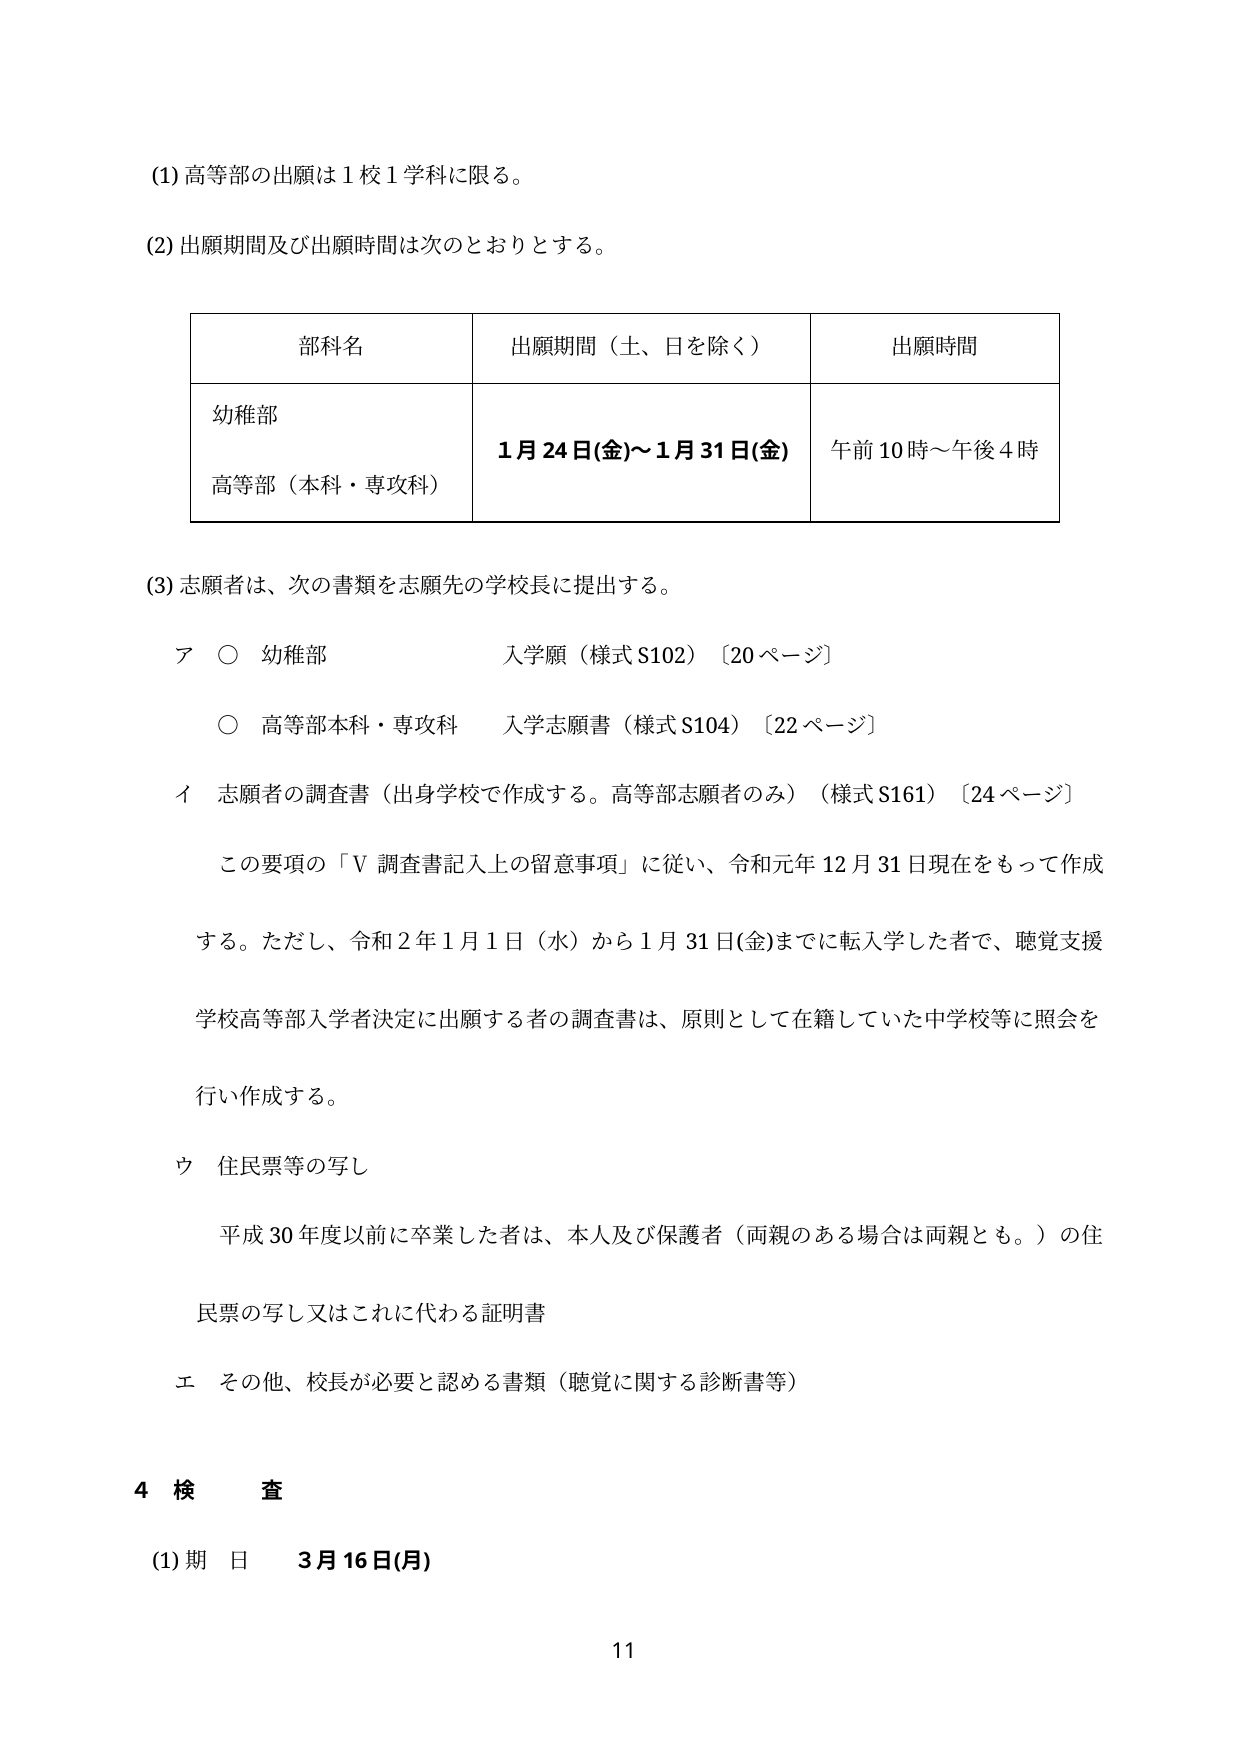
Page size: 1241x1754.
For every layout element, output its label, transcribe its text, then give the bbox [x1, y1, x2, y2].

text ○ 高等部本科・専攻科 入学志願書（様式S104）〔22ページ〕 [152, 693, 1104, 754]
table_cell 幼稚部 高等部（本科・専攻科） [191, 384, 472, 521]
text ア ○ 幼稚部 入学願（様式S102）〔20ページ〕 [152, 623, 1104, 685]
text イ 志願者の調査書（出身学校で作成する。高等部志願者のみ）（様式S161）〔24ページ〕 [152, 762, 1104, 824]
text この要項の「Ⅴ 調査書記入上の留意事項」に従い、令和元年12月31日現在をもって作成する。ただし、令和２年１月１日（水）から１月31日(金)までに転入学した者で、聴覚支援学校高等部入学者決定に出願する者の調査書は、原則として在籍していた中学校等に照会を行い作成する。 [196, 832, 1104, 1126]
text エ その他、校長が必要と認める書類（聴覚に関する診断書等） [153, 1350, 1104, 1412]
text (2) 出願期間及び出願時間は次のとおりとする。 [130, 213, 1104, 274]
table_header 出願時間 [811, 314, 1059, 382]
text ４ 検査 [130, 1458, 1104, 1520]
table_header 出願期間（土、日を除く） [473, 314, 810, 382]
text ウ 住民票等の写し [152, 1134, 1104, 1196]
text (1) 高等部の出願は１校１学科に限る。 [130, 143, 1104, 205]
text (3) 志願者は、次の書類を志願先の学校長に提出する。 [130, 553, 1104, 615]
table_cell 午前10時～午後４時 [811, 384, 1059, 521]
table_header 部科名 [191, 314, 472, 382]
text 平成30年度以前に卒業した者は、本人及び保護者（両親のある場合は両親とも。）の住民票の写し又はこれに代わる証明書 [153, 1203, 1104, 1342]
table_cell １月24日(金)～１月31日(金) [473, 384, 810, 521]
text (1) 期日 ３月16日(月) [130, 1528, 1104, 1590]
